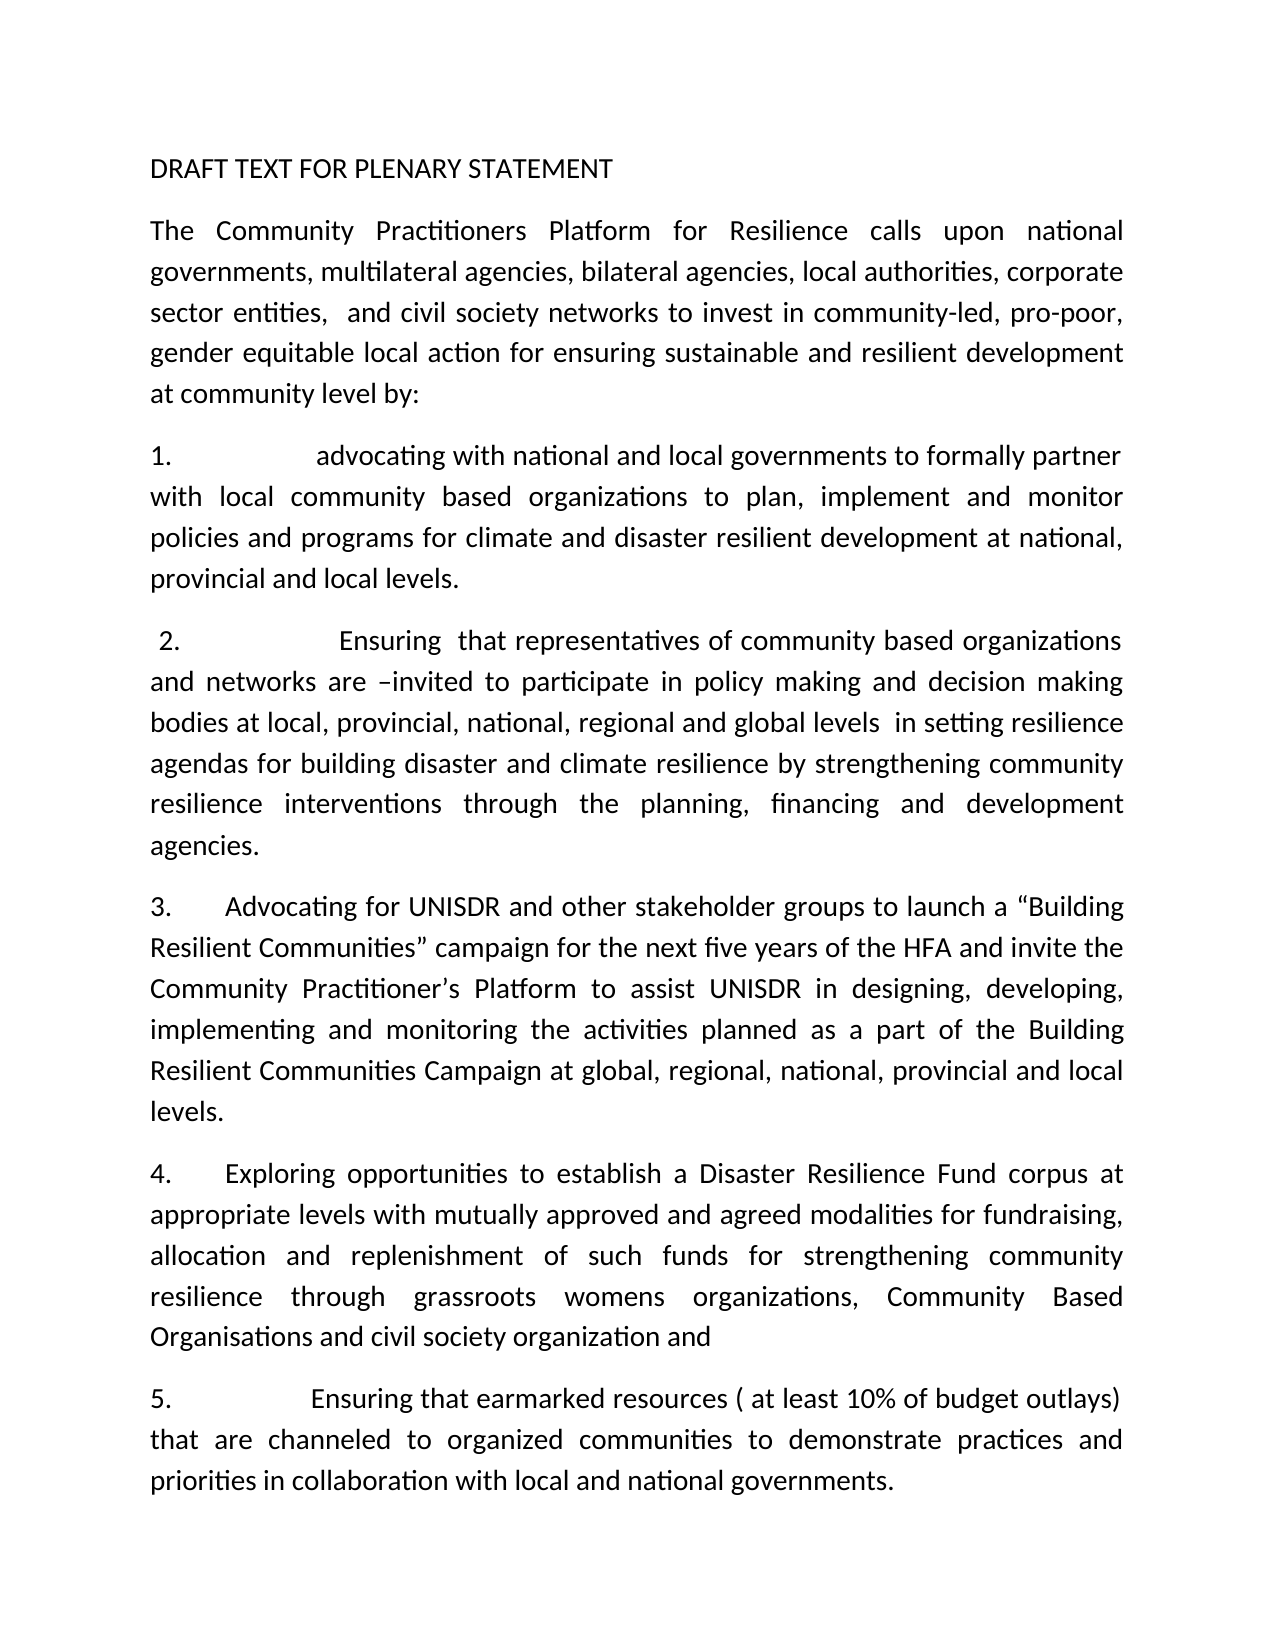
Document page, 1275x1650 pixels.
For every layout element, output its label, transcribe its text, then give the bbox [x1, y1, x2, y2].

text 4. Exploring opportunities to establish a Disaster Resilience Fund corpus at appropriate levels with mutually approved and agreed modalities for fundraising, allocation and replenishment of such funds for strengthening community resilience through grassroots womens organizations, Community Based Organisations and civil society organization and [150, 1155, 1125, 1354]
text 5. Ensuring that earmarked resources ( at least 10% of budget outlays) that are channeled to organized communities to demonstrate practices and priorities in collaboration with local and national governments. [150, 1380, 1125, 1498]
text The Community Practitioners Platform for Resilience calls upon national governments, multilateral agencies, bilateral agencies, local authorities, corporate sector entities, and civil society networks to invest in community-led, pro-poor, gender equitable local action for ensuring sustainable and resilient development at community level by: [150, 212, 1125, 411]
text 3. Advocating for UNISDR and other stakeholder groups to launch a “Building Resilient Communities” campaign for the next five years of the HFA and invite the Community Practitioner’s Platform to assist UNISDR in designing, developing, implementing and monitoring the activities planned as a part of the Building Resilient Communities Campaign at global, regional, national, provincial and local levels. [150, 888, 1125, 1129]
text 2. Ensuring that representatives of community based organizations and networks are –invited to participate in policy making and decision making bodies at local, provincial, national, regional and global levels in setting resilience agendas for building disaster and climate resilience by strengthening community resilience interventions through the planning, financing and development agencies. [150, 622, 1125, 862]
text 1. advocating with national and local governments to formally partner with local community based organizations to plan, implement and monitor policies and programs for climate and disaster resilient development at national, provincial and local levels. [150, 437, 1125, 596]
text DRAFT TEXT FOR PLENARY STATEMENT [150, 150, 1125, 186]
